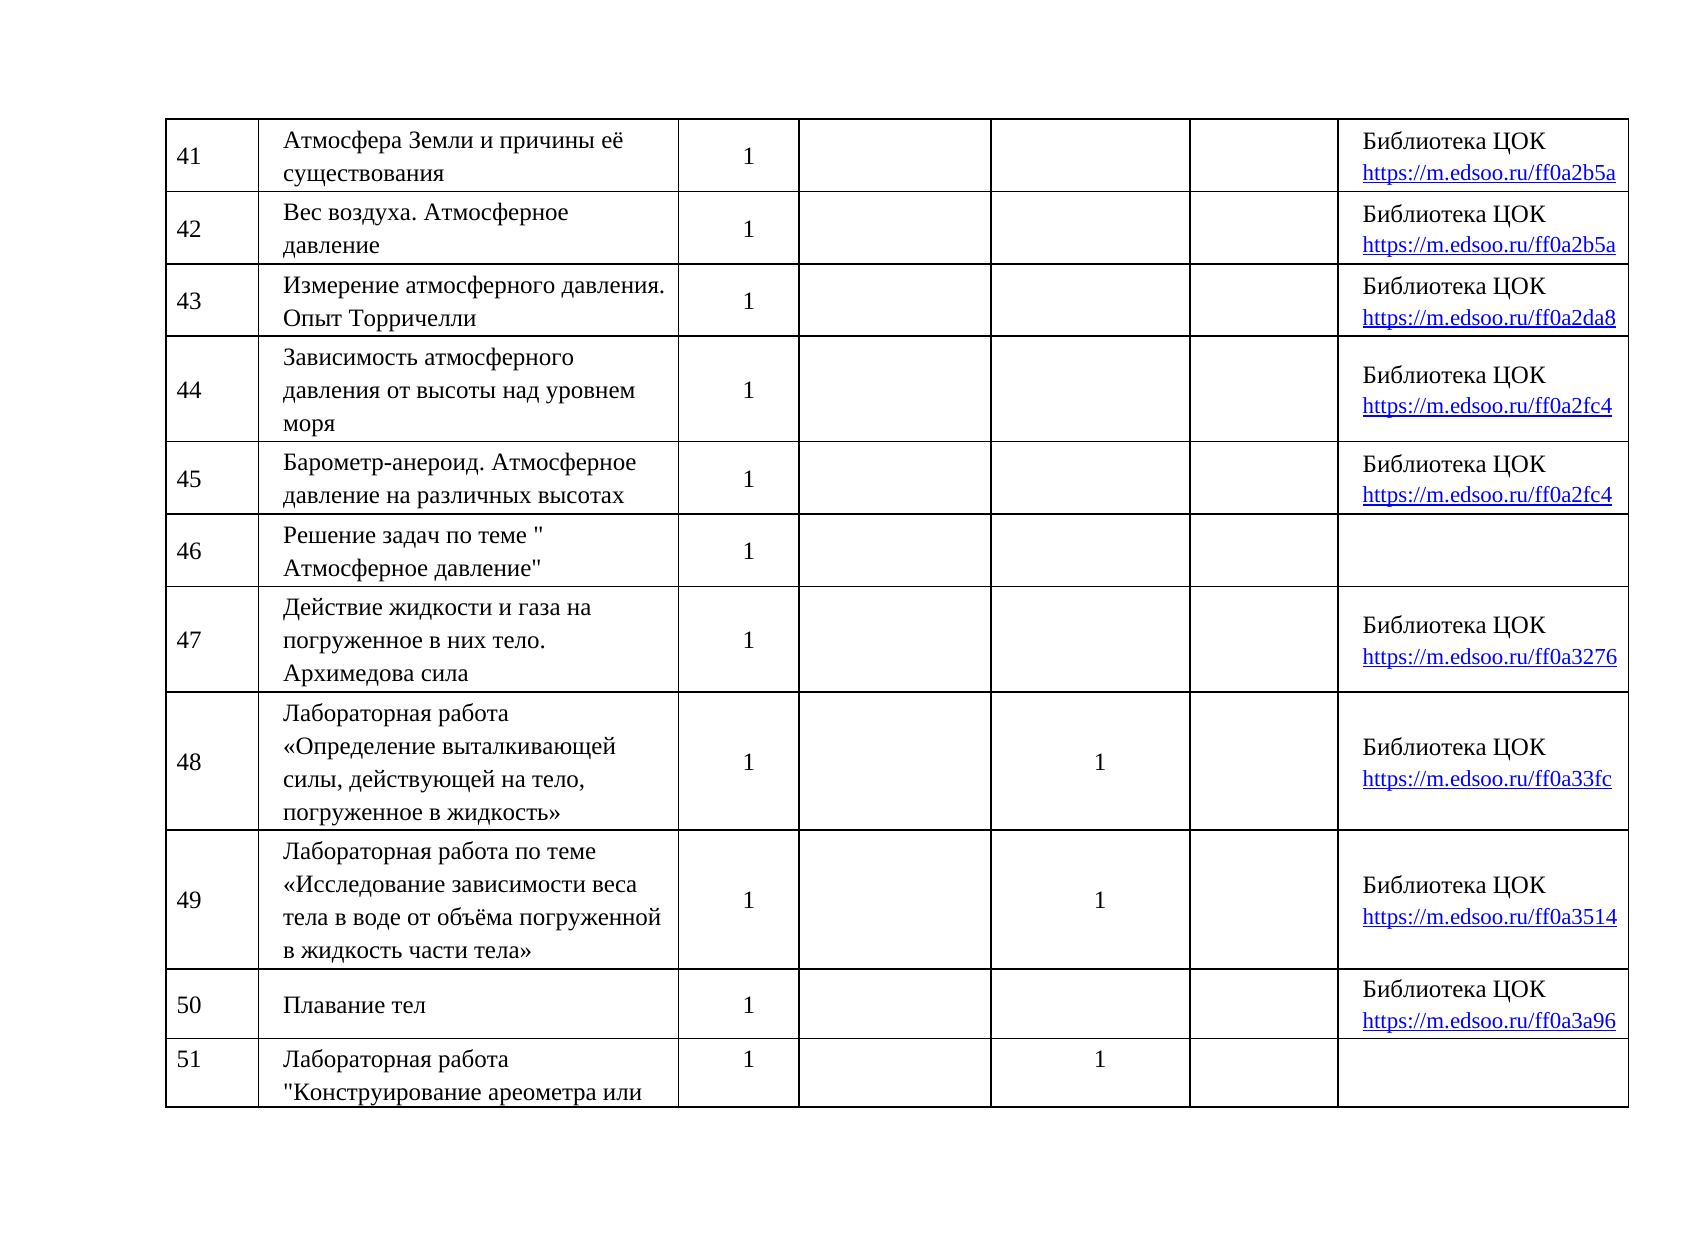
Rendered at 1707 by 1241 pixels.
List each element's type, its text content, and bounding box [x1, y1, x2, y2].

table_cell [1191, 337, 1337, 441]
table_cell 1 [679, 192, 798, 263]
table_cell [800, 970, 990, 1037]
table_cell Барометр-анероид. Атмосферное давление на различных высотах [259, 442, 678, 513]
table_cell Библиотека ЦОК https://m.edsoo.ru/ff0a2da8 [1339, 265, 1628, 335]
table_cell [800, 120, 990, 191]
table_cell Библиотека ЦОК https://m.edsoo.ru/ff0a3a96 [1339, 970, 1628, 1037]
table_cell Библиотека ЦОК https://m.edsoo.ru/ff0a33fc [1339, 693, 1628, 829]
table_cell [1191, 265, 1337, 335]
table_cell Библиотека ЦОК https://m.edsoo.ru/ff0a3514 [1339, 831, 1628, 968]
table_cell 50 [167, 970, 258, 1037]
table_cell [259, 1039, 678, 1106]
table_cell 1 [679, 1039, 798, 1106]
table_cell [1191, 970, 1337, 1037]
table_cell 49 [167, 831, 258, 968]
table_cell Лабораторная работа по теме «Исследование зависимости веса тела в воде от объёма погруженной в жидкость части тела» [259, 831, 678, 968]
table_cell Измерение атмосферного давления. Опыт Торричелли [259, 265, 678, 335]
table_cell [992, 442, 1189, 513]
table_cell [800, 1039, 990, 1106]
table_cell [1191, 831, 1337, 968]
table_cell [992, 587, 1189, 691]
table_cell 1 [679, 831, 798, 968]
table_cell [1191, 192, 1337, 263]
table_cell Атмосфера Земли и причины её существования [259, 120, 678, 191]
table_cell 1 [679, 337, 798, 441]
table_cell [1339, 1039, 1628, 1106]
table_cell [1191, 693, 1337, 829]
table_cell 47 [167, 587, 258, 691]
table_cell Решение задач по теме " Атмосферное давление" [259, 515, 678, 586]
table_cell [800, 515, 990, 586]
table_cell 1 [679, 515, 798, 586]
table_cell Действие жидкости и газа на погруженное в них тело. Архимедова сила [259, 587, 678, 691]
table_cell 1 [992, 693, 1189, 829]
table_cell 1 [679, 970, 798, 1037]
table_cell Библиотека ЦОК https://m.edsoo.ru/ff0a2fc4 [1339, 337, 1628, 441]
table_cell 1 [679, 587, 798, 691]
table_cell [1191, 515, 1337, 586]
table_cell [800, 192, 990, 263]
table_cell Зависимость атмосферного давления от высоты над уровнем моря [259, 337, 678, 441]
table_cell 41 [167, 120, 258, 191]
table_cell Вес воздуха. Атмосферное давление [259, 192, 678, 263]
table_cell [800, 265, 990, 335]
table_cell [1191, 442, 1337, 513]
table_cell [992, 515, 1189, 586]
table_cell Лабораторная работа «Определение выталкивающей силы, действующей на тело, погруженное в жидкость» [259, 693, 678, 829]
table_cell [992, 970, 1189, 1037]
table_cell [800, 587, 990, 691]
table_cell [800, 442, 990, 513]
table_cell [1191, 1039, 1337, 1106]
table_cell [992, 120, 1189, 191]
table_cell [1191, 587, 1337, 691]
table_cell 1 [992, 831, 1189, 968]
table_cell [992, 337, 1189, 441]
table_cell Библиотека ЦОК https://m.edsoo.ru/ff0a2b5a [1339, 192, 1628, 263]
table_cell 42 [167, 192, 258, 263]
table_cell Плавание тел [259, 970, 678, 1037]
table_cell [800, 831, 990, 968]
table_cell Библиотека ЦОК https://m.edsoo.ru/ff0a3276 [1339, 587, 1628, 691]
table_cell 1 [679, 693, 798, 829]
table_cell [800, 337, 990, 441]
table_cell [992, 192, 1189, 263]
table_cell 48 [167, 693, 258, 829]
table_cell [1339, 515, 1628, 586]
table_cell 45 [167, 442, 258, 513]
table_cell Библиотека ЦОК https://m.edsoo.ru/ff0a2b5a [1339, 120, 1628, 191]
table_cell 44 [167, 337, 258, 441]
table_cell 43 [167, 265, 258, 335]
table_cell [800, 693, 990, 829]
table_cell 1 [679, 442, 798, 513]
table_cell [992, 265, 1189, 335]
table_cell 1 [679, 265, 798, 335]
table_cell 51 [167, 1039, 258, 1106]
table_cell 1 [992, 1039, 1189, 1106]
table_cell Библиотека ЦОК https://m.edsoo.ru/ff0a2fc4 [1339, 442, 1628, 513]
table_cell [1191, 120, 1337, 191]
table_cell 1 [679, 120, 798, 191]
table_cell 46 [167, 515, 258, 586]
